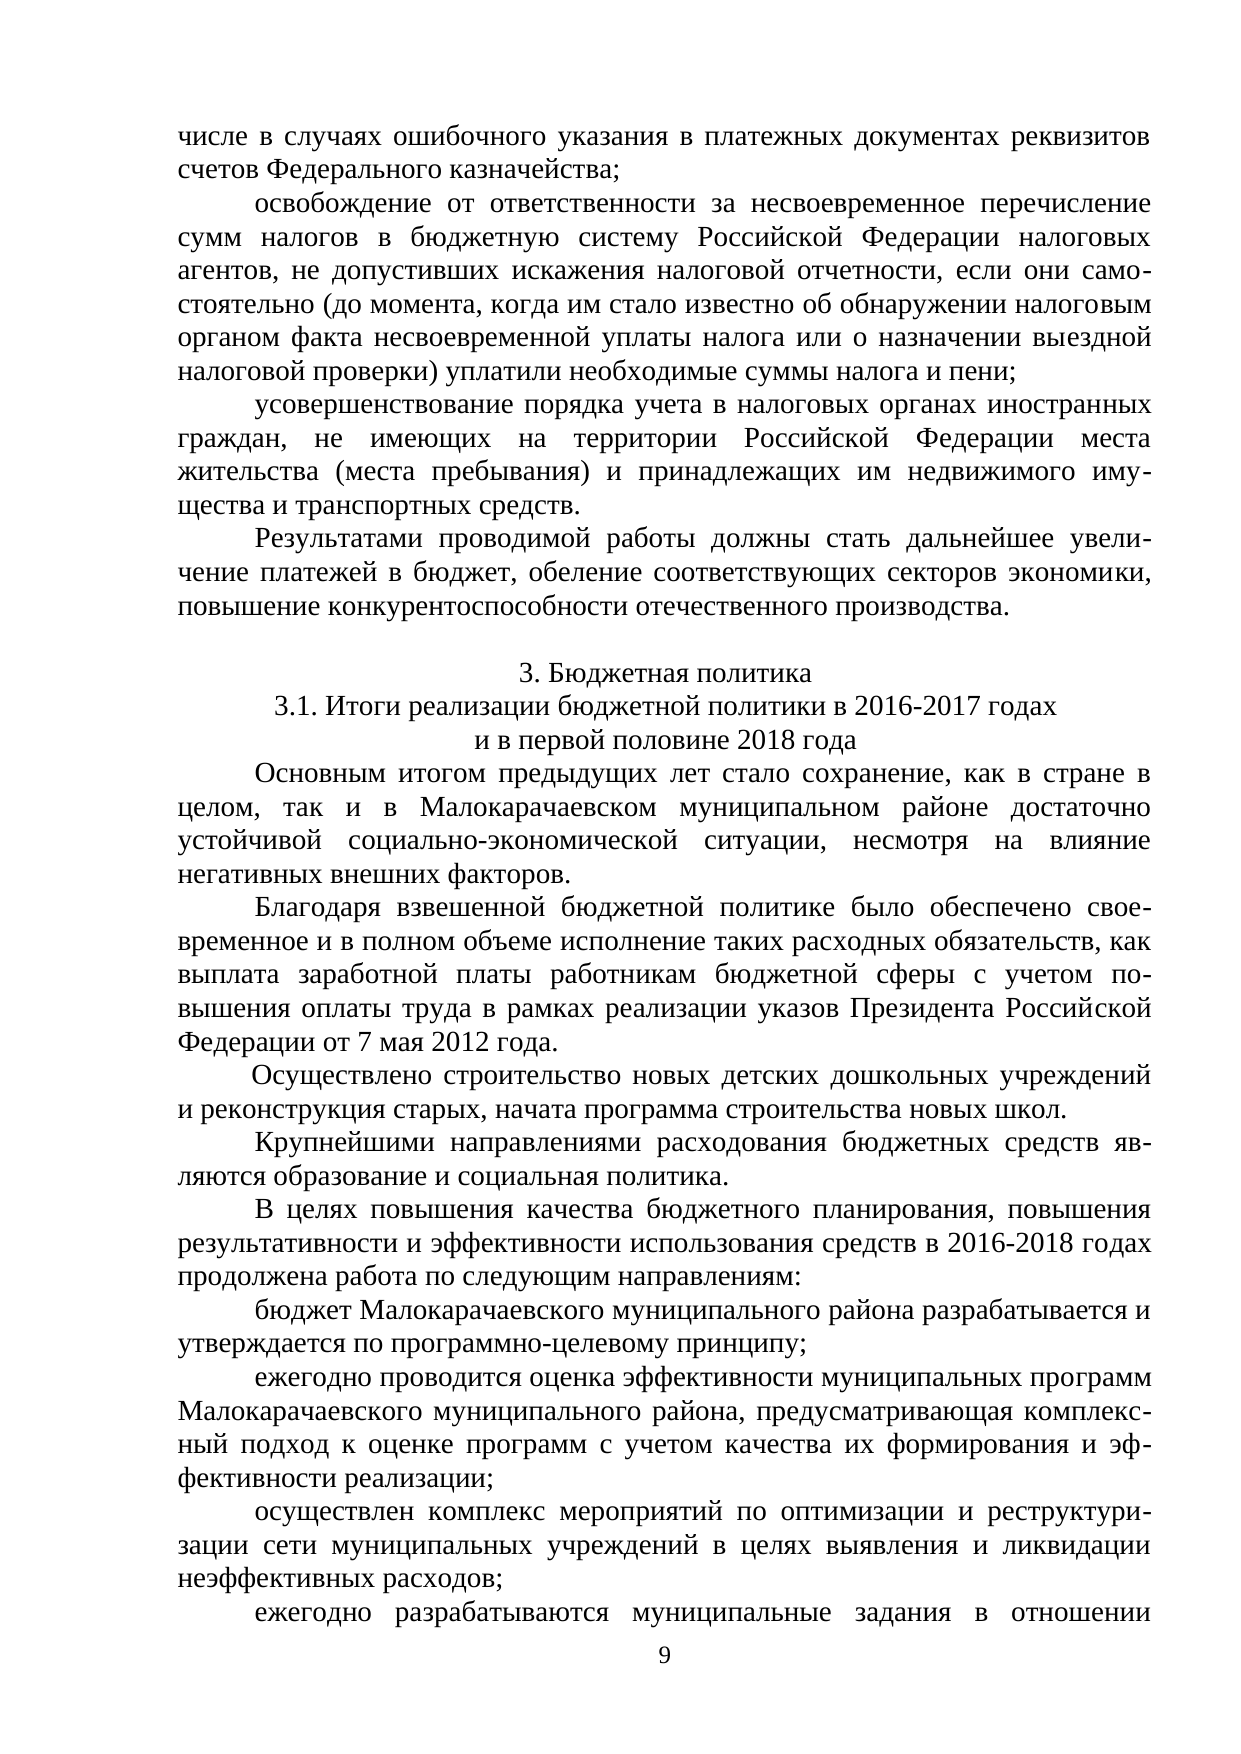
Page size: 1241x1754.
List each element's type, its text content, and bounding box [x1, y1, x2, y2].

text бюджет Малокарачаевского муниципального района разрабатывается и утверждается по программно-целевому принципу; [177, 1292, 1152, 1359]
text Осуществлено строительство новых детских дошкольных учреждений и реконструкция старых, начата программа строительства новых школ. [177, 1057, 1152, 1124]
text 3.1. Итоги реализации бюджетной политики в 2016-2017 годах и в первой половине 2018 года [179, 688, 1152, 755]
text 3. Бюджетная политика [179, 655, 1152, 688]
text осуществлен комплекс мероприятий по оптимизации и реструктуризации сети муниципальных учреждений в целях выявления и ликвидации неэффективных расходов; [177, 1493, 1152, 1594]
text ежегодно проводится оценка эффективности муниципальных программ Малокарачаевского муниципального района, предусматривающая комплексный подход к оценке программ с учетом качества их формирования и эффективности реализации; [177, 1359, 1152, 1493]
text усовершенствование порядка учета в налоговых органах иностранных граждан, не имеющих на территории Российской Федерации места жительства (места пребывания) и принадлежащих им недвижимого имущества и транспортных средств. [177, 386, 1152, 521]
text Результатами проводимой работы должны стать дальнейшее увеличение платежей в бюджет, обеление соответствующих секторов экономики, повышение конкурентоспособности отечественного производства. [177, 521, 1152, 621]
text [177, 118, 1152, 185]
text освобождение от ответственности за несвоевременное перечисление сумм налогов в бюджетную систему Российской Федерации налоговых агентов, не допустивших искажения налоговой отчетности, если они самостоятельно (до момента, когда им стало известно об обнаружении налоговым органом факта несвоевременной уплаты налога или о назначении выездной налоговой проверки) уплатили необходимые суммы налога и пени; [177, 185, 1152, 386]
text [177, 1594, 1152, 1627]
text Основным итогом предыдущих лет стало сохранение, как в стране в целом, так и в Малокарачаевском муниципальном районе достаточно устойчивой социально-экономической ситуации, несмотря на влияние негативных внешних факторов. [177, 755, 1152, 889]
text Крупнейшими направлениями расходования бюджетных средств являются образование и социальная политика. [177, 1124, 1152, 1191]
text В целях повышения качества бюджетного планирования, повышения результативности и эффективности использования средств в 2016-2018 годах продолжена работа по следующим направлениям: [177, 1191, 1152, 1292]
text Благодаря взвешенной бюджетной политике было обеспечено своевременное и в полном объеме исполнение таких расходных обязательств, как выплата заработной платы работникам бюджетной сферы с учетом повышения оплаты труда в рамках реализации указов Президента Российской Федерации от 7 мая 2012 года. [177, 889, 1152, 1057]
